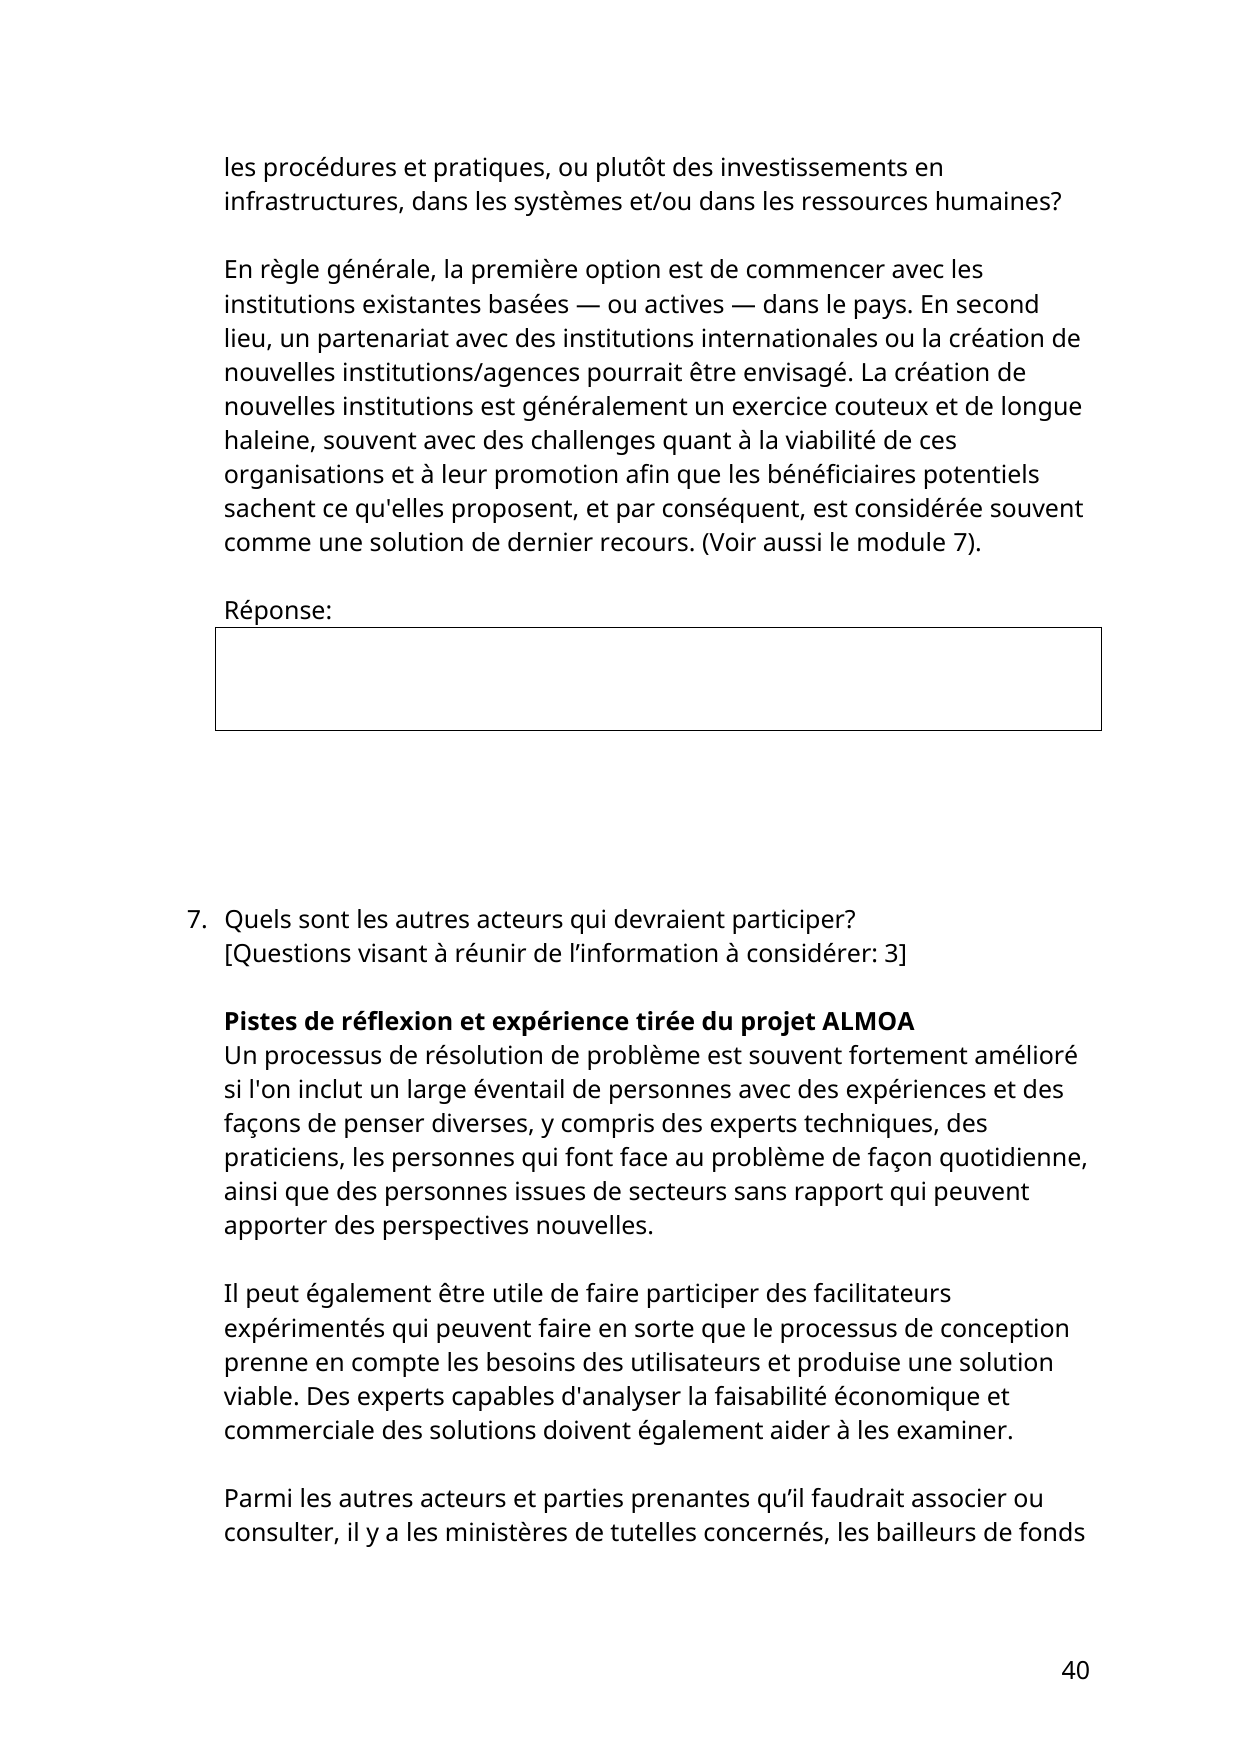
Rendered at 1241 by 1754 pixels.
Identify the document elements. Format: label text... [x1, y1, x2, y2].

text Réponse: [150, 593, 1090, 627]
text Un processus de résolution de problème est souvent fortement amélioré si l'on inclut un large éventail de personnes avec des expériences et des façons de penser diverses, y compris des experts techniques, des praticiens, les personnes qui font face au problème de façon quotidienne, ainsi que des personnes issues de secteurs sans rapport qui peuvent apporter des perspectives nouvelles. [224, 1038, 1090, 1242]
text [224, 1481, 1090, 1549]
text Il peut également être utile de faire participer des facilitateurs expérimentés qui peuvent faire en sorte que le processus de conception prenne en compte les besoins des utilisateurs et produise une solution viable. Des experts capables d'analyser la faisabilité économique et commerciale des solutions doivent également aider à les examiner. [224, 1276, 1090, 1446]
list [224, 150, 1090, 218]
list En règle générale, la première option est de commencer avec les institutions existantes basées — ou actives — dans le pays. En second lieu, un partenariat avec des institutions internationales ou la création de nouvelles institutions/agences pourrait être envisagé. La création de nouvelles institutions est généralement un exercice couteux et de longue haleine, souvent avec des challenges quant à la viabilité de ces organisations et à leur promotion afin que les bénéficiaires potentiels sachent ce qu'elles proposent, et par conséquent, est considérée souvent comme une solution de dernier recours. (Voir aussi le module 7). [224, 252, 1090, 559]
text Pistes de réflexion et expérience tirée du projet ALMOA [224, 1004, 1090, 1038]
list Quels sont les autres acteurs qui devraient participer? [187, 901, 1090, 936]
list [Questions visant à réunir de l’information à considérer: 3] [224, 936, 1090, 969]
table_header [216, 628, 1101, 730]
